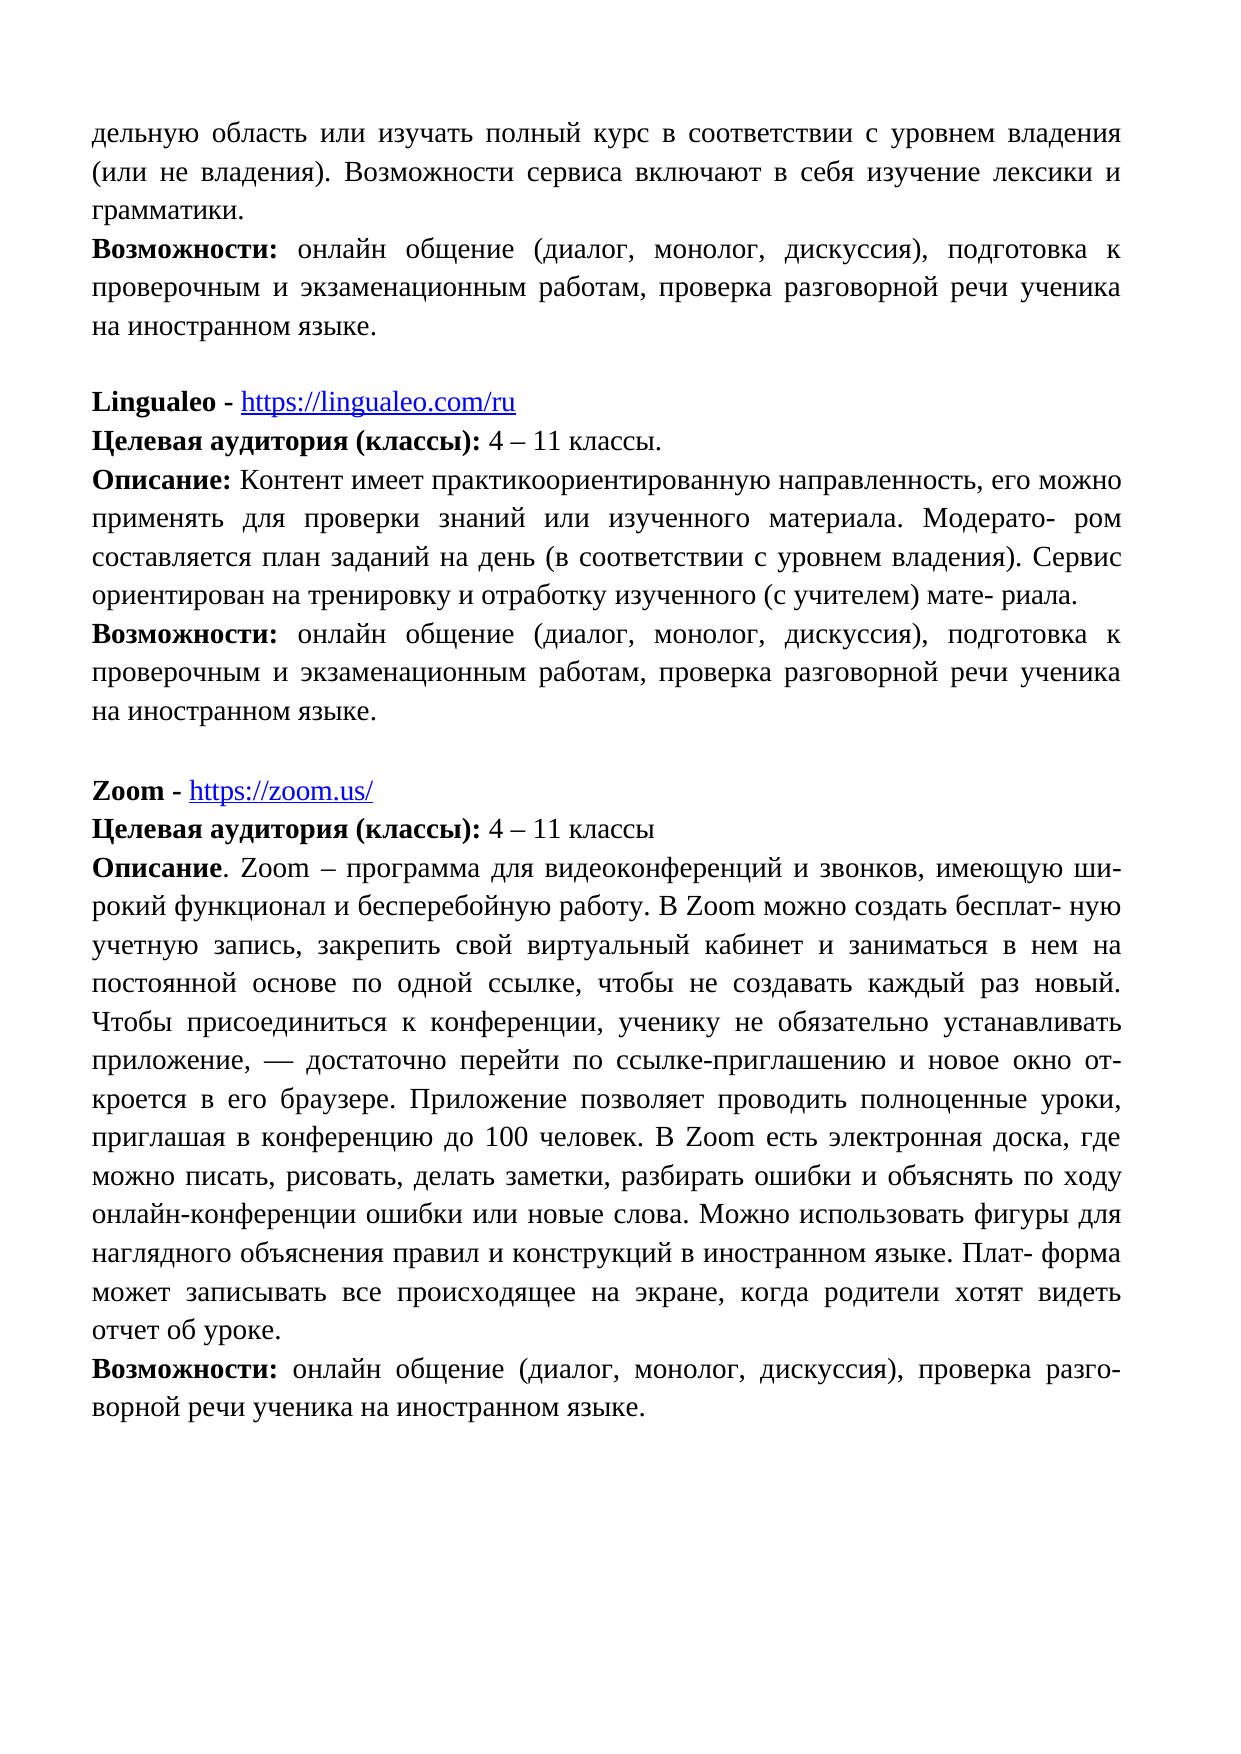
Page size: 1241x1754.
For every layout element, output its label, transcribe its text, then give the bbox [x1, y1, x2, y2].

text Zoom - https://zoom.us/ [92, 773, 1151, 806]
text Возможности: онлайн общение (диалог, монолог, дискуссия), проверка разго- ворной речи ученика на иностранном языке. [92, 1351, 1122, 1423]
text Целевая аудитория (классы): 4 – 11 классы [92, 811, 1151, 845]
text Возможности: онлайн общение (диалог, монолог, дискуссия), подготовка к проверочным и экзаменационным работам, проверка разговорной речи ученика на иностранном языке. [92, 616, 1122, 727]
text Lingualeo - https://lingualeo.com/ru [92, 384, 1151, 418]
text Описание. Zoom – программа для видеоконференций и звонков, имеющую ши- рокий функционал и бесперебойную работу. В Zoom можно создать бесплат- ную учетную запись, закрепить свой виртуальный кабинет и заниматься в нем на постоянной основе по одной ссылке, чтобы не создавать каждый раз новый. Чтобы присоединиться к конференции, ученику не обязательно устанавливать приложение, — достаточно перейти по ссылке-приглашению и новое окно от- кроется в его браузере. Приложение позволяет проводить полноценные уроки, приглашая в конференцию до 100 человек. В Zoom есть электронная доска, где можно писать, рисовать, делать заметки, разбирать ошибки и объяснять по ходу онлайн-конференции ошибки или новые слова. Можно использовать фигуры для наглядного объяснения правил и конструкций в иностранном языке. Плат- форма может записывать все происходящее на экране, когда родители хотят видеть отчет об уроке. [92, 850, 1123, 1346]
text Описание: Контент имеет практикоориентированную направленность, его можно применять для проверки знаний или изученного материала. Модерато- ром составляется план заданий на день (в соответствии с уровнем владения). Сервис ориентирован на тренировку и отработку изученного (с учителем) мате- риала. [92, 462, 1123, 611]
text Возможности: онлайн общение (диалог, монолог, дискуссия), подготовка к проверочным и экзаменационным работам, проверка разговорной речи ученика на иностранном языке. [92, 231, 1121, 342]
text дельную область или изучать полный курс в соответствии с уровнем владения (или не владения). Возможности сервиса включают в себя изучение лексики и грамматики. [92, 115, 1122, 226]
text Целевая аудитория (классы): 4 – 11 классы. [92, 423, 1151, 456]
